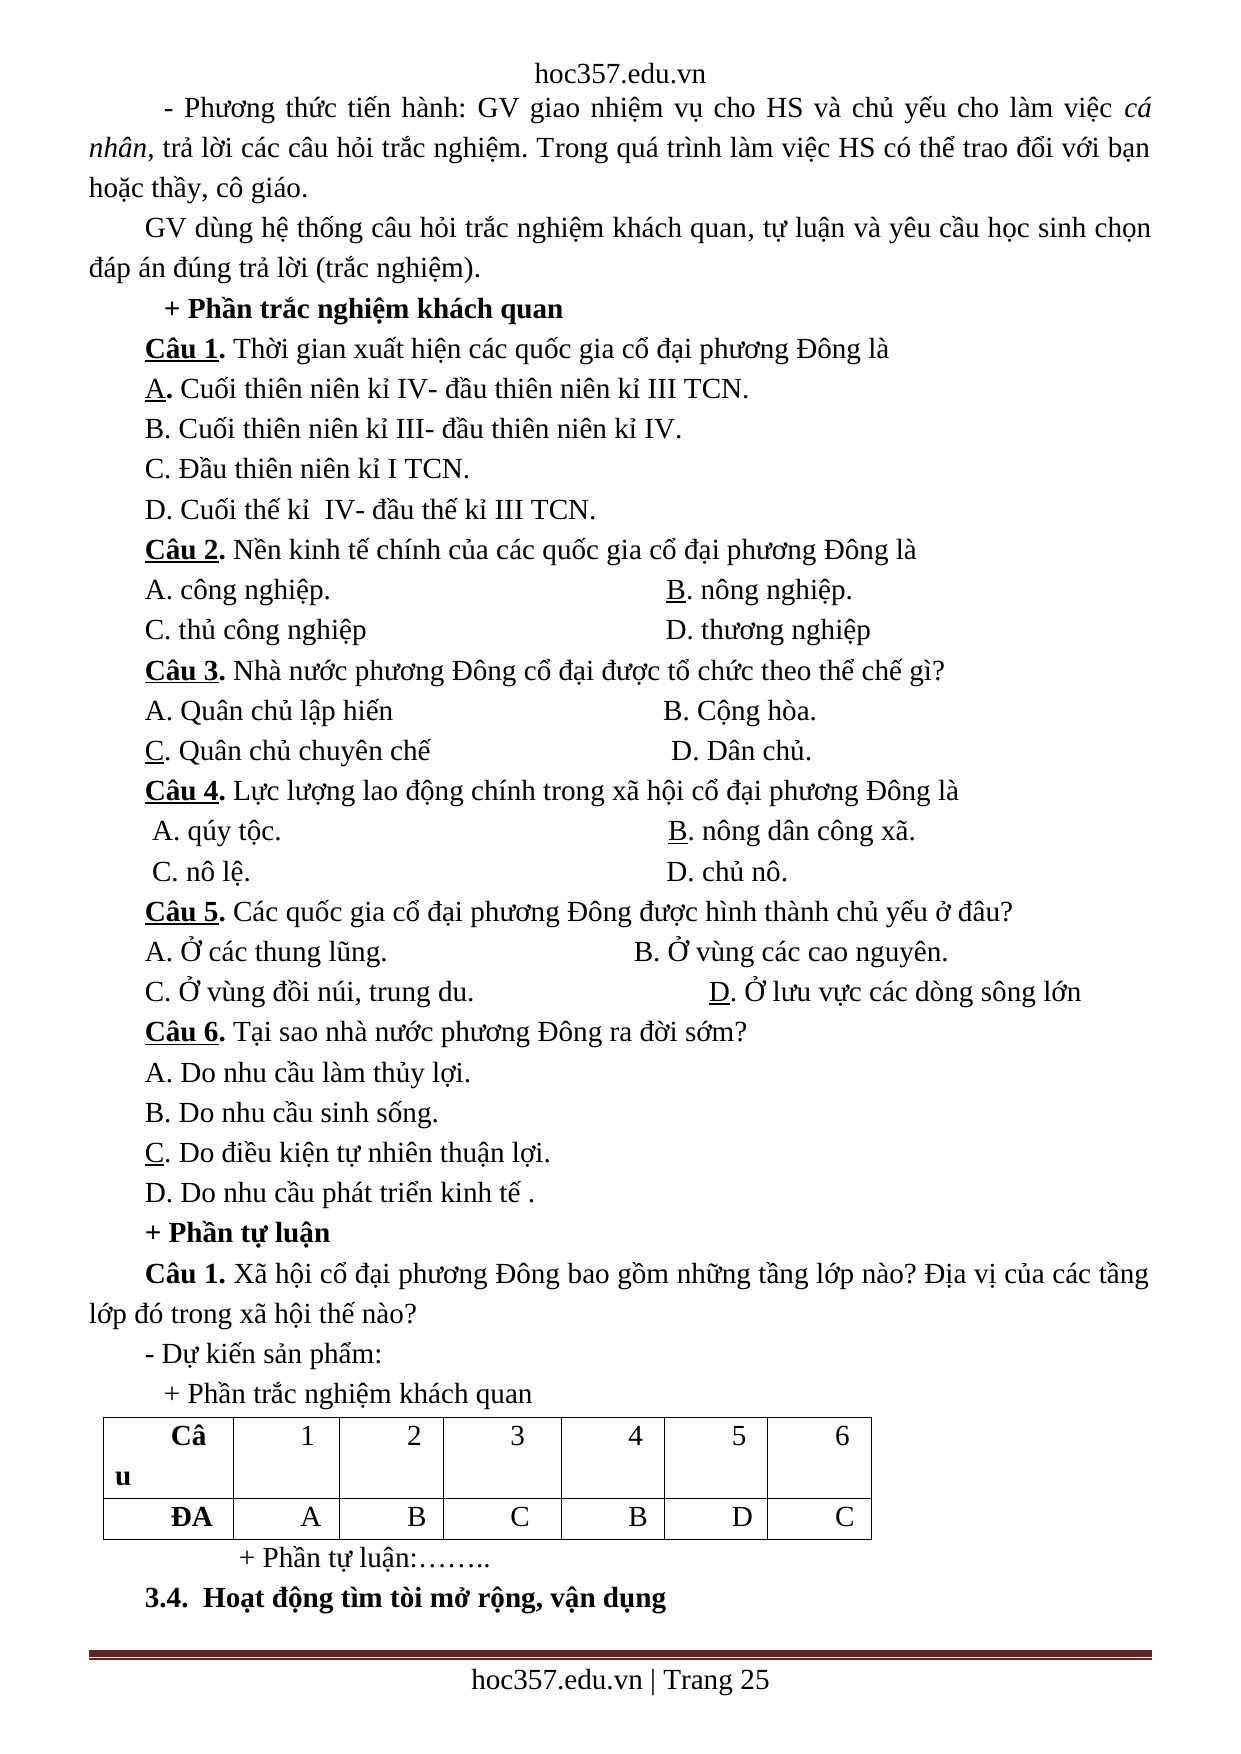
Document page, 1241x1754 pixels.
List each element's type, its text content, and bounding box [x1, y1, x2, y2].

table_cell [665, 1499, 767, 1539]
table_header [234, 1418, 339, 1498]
text A. Quân chủ lập hiến B. Cộng hòa. [89, 693, 1152, 726]
text C. nô lệ. D. chủ nô. [89, 854, 1152, 887]
text C. Do điều kiện tự nhiên thuận lợi. [89, 1135, 1152, 1169]
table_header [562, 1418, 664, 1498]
text D. Do nhu cầu phát triển kinh tế . [89, 1175, 1152, 1209]
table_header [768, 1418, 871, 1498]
text - Phương thức tiến hành: GV giao nhiệm vụ cho HS và chủ yếu cho làm việc cá nhân, trả lời các câu hỏi trắc nghiệm. Trong quá trình làm việc HS có thể trao đổi với bạn hoặc thầy, cô giáo. [89, 90, 1152, 204]
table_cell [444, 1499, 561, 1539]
text Câu 4. Lực lượng lao động chính trong xã hội cổ đại phương Đông là [89, 773, 1152, 807]
text Câu 6. Tại sao nhà nước phương Đông ra đời sớm? [89, 1014, 1152, 1048]
text Câu 3. Nhà nước phương Đông cổ đại được tổ chức theo thể chế gì? [89, 653, 1152, 686]
text Câu 1. Xã hội cổ đại phương Đông bao gồm những tầng lớp nào? Địa vị của các tầng lớp đó trong xã hội thế nào? [89, 1256, 1152, 1329]
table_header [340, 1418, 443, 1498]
text + Phần tự luận:…….. [89, 1540, 1152, 1574]
text Câu 2. Nền kinh tế chính của các quốc gia cổ đại phương Đông là [89, 532, 1152, 566]
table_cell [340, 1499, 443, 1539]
text Câu 1. Thời gian xuất hiện các quốc gia cổ đại phương Đông là [89, 331, 1152, 364]
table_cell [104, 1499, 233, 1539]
text C. thủ công nghiệp D. thương nghiệp [89, 612, 1152, 646]
text A. Ở các thung lũng. B. Ở vùng các cao nguyên. [89, 934, 1152, 968]
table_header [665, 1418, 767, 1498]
text + Phần trắc nghiệm khách quan [89, 291, 1152, 324]
text B. Cuối thiên niên kỉ III- đầu thiên niên kỉ IV. [89, 411, 1152, 445]
text - Dự kiến sản phẩm: [89, 1336, 1152, 1370]
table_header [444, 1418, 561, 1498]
text C. Quân chủ chuyên chế D. Dân chủ. [89, 733, 1152, 767]
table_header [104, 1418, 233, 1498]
text A. công nghiệp. B. nông nghiệp. [89, 572, 1152, 606]
text GV dùng hệ thống câu hỏi trắc nghiệm khách quan, tự luận và yêu cầu học sinh chọn đáp án đúng trả lời (trắc nghiệm). [89, 210, 1152, 284]
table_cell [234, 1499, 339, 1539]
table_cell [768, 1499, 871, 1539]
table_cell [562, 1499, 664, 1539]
text A. Cuối thiên niên kỉ IV- đầu thiên niên kỉ III TCN. [89, 371, 1152, 405]
text Câu 5. Các quốc gia cổ đại phương Đông được hình thành chủ yếu ở đâu? [89, 894, 1152, 927]
text A. Do nhu cầu làm thủy lợi. [89, 1055, 1152, 1088]
text + Phần tự luận [89, 1216, 1152, 1249]
text 3.4. Hoạt động tìm tòi mở rộng, vận dụng [89, 1581, 1152, 1614]
text + Phần trắc nghiệm khách quan [89, 1376, 1152, 1410]
text B. Do nhu cầu sinh sống. [89, 1095, 1152, 1128]
text C. Ở vùng đồi núi, trung du. D. Ở lưu vực các dòng sông lớn [89, 974, 1152, 1008]
text D. Cuối thế kỉ IV- đầu thế kỉ III TCN. [89, 492, 1152, 525]
text C. Đầu thiên niên kỉ I TCN. [89, 452, 1152, 485]
text A. qúy tộc. B. nông dân công xã. [89, 813, 1152, 847]
